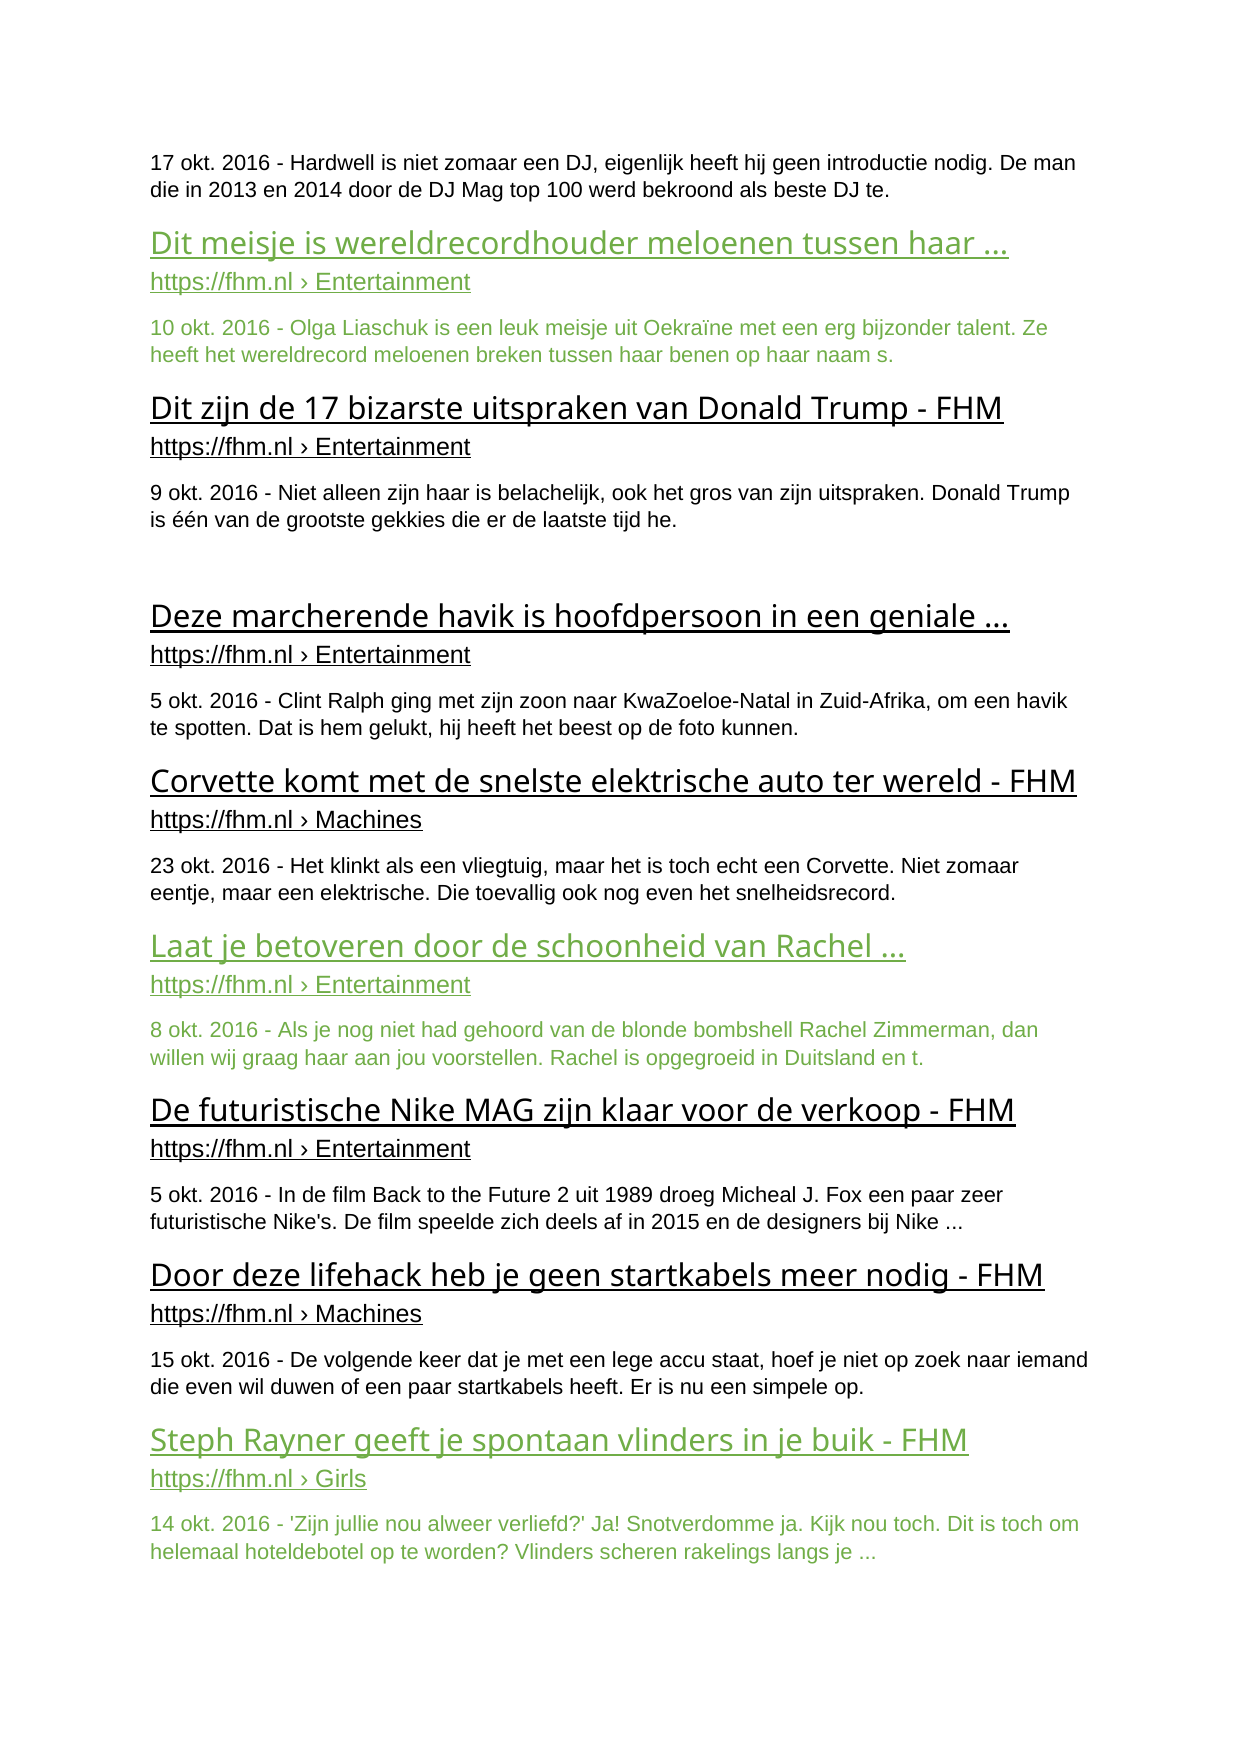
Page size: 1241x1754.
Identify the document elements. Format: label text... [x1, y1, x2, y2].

text 5 okt. 2016 - Clint Ralph ging met zijn zoon naar KwaZoeloe-Natal in Zuid-Afrika, om een havik te spotten. Dat is hem gelukt, hij heeft het beest op de foto kunnen. [150, 688, 1090, 740]
text https://fhm.nl › Entertainment [150, 432, 1090, 460]
text https://fhm.nl › Entertainment [150, 267, 1090, 296]
subtitle Steph Rayner geeft je spontaan vlinders in je buik - FHM [150, 1418, 1090, 1460]
subtitle Dit meisje is wereldrecordhouder meloenen tussen haar ... [150, 221, 1090, 264]
text https://fhm.nl › Entertainment [150, 969, 1090, 998]
text https://fhm.nl › Entertainment [150, 640, 1090, 669]
text 9 okt. 2016 - Niet alleen zijn haar is belachelijk, ook het gros van zijn uitspraken. Donald Trump is één van de grootste gekkies die er de laatste tijd he. [150, 479, 1090, 532]
subtitle Laat je betoveren door de schoonheid van Rachel ... [150, 924, 1090, 966]
subtitle De futuristische Nike MAG zijn klaar voor de verkoop - FHM [150, 1088, 1090, 1131]
text 15 okt. 2016 - De volgende keer dat je met een lege accu staat, hoef je niet op zoek naar iemand die even wil duwen of een paar startkabels heeft. Er is nu een simpele op. [150, 1347, 1090, 1399]
text 10 okt. 2016 - Olga Liaschuk is een leuk meisje uit Oekraïne met een erg bijzonder talent. Ze heeft het wereldrecord meloenen breken tussen haar benen op haar naam s. [150, 315, 1090, 367]
text 14 okt. 2016 - 'Zijn jullie nou alweer verliefd?' Ja! Snotverdomme ja. Kijk nou toch. Dit is toch om helemaal hoteldebotel op te worden? Vlinders scheren rakelings langs je ... [150, 1511, 1090, 1564]
subtitle Door deze lifehack heb je geen startkabels meer nodig - FHM [150, 1253, 1090, 1296]
subtitle Dit zijn de 17 bizarste uitspraken van Donald Trump - FHM [150, 386, 1090, 428]
text https://fhm.nl › Entertainment [150, 1134, 1090, 1163]
text https://fhm.nl › Machines [150, 1299, 1090, 1328]
text 5 okt. 2016 - In de film Back to the Future 2 uit 1989 droeg Micheal J. Fox een paar zeer futuristische Nike's. De film speelde zich deels af in 2015 en de designers bij Nike ... [150, 1182, 1090, 1234]
text https://fhm.nl › Machines [150, 805, 1090, 834]
text https://fhm.nl › Girls [150, 1464, 1090, 1492]
subtitle Corvette komt met de snelste elektrische auto ter wereld - FHM [150, 759, 1090, 802]
text 17 okt. 2016 - Hardwell is niet zomaar een DJ, eigenlijk heeft hij geen introductie nodig. De man die in 2013 en 2014 door de DJ Mag top 100 werd bekroond als beste DJ te. [150, 150, 1090, 202]
text 23 okt. 2016 - Het klinkt als een vliegtuig, maar het is toch echt een Corvette. Niet zomaar eentje, maar een elektrische. Die toevallig ook nog even het snelheidsrecord. [150, 853, 1090, 905]
text 8 okt. 2016 - Als je nog niet had gehoord van de blonde bombshell Rachel Zimmerman, dan willen wij graag haar aan jou voorstellen. Rachel is opgegroeid in Duitsland en t. [150, 1017, 1090, 1070]
subtitle Deze marcherende havik is hoofdpersoon in een geniale ... [150, 594, 1090, 637]
